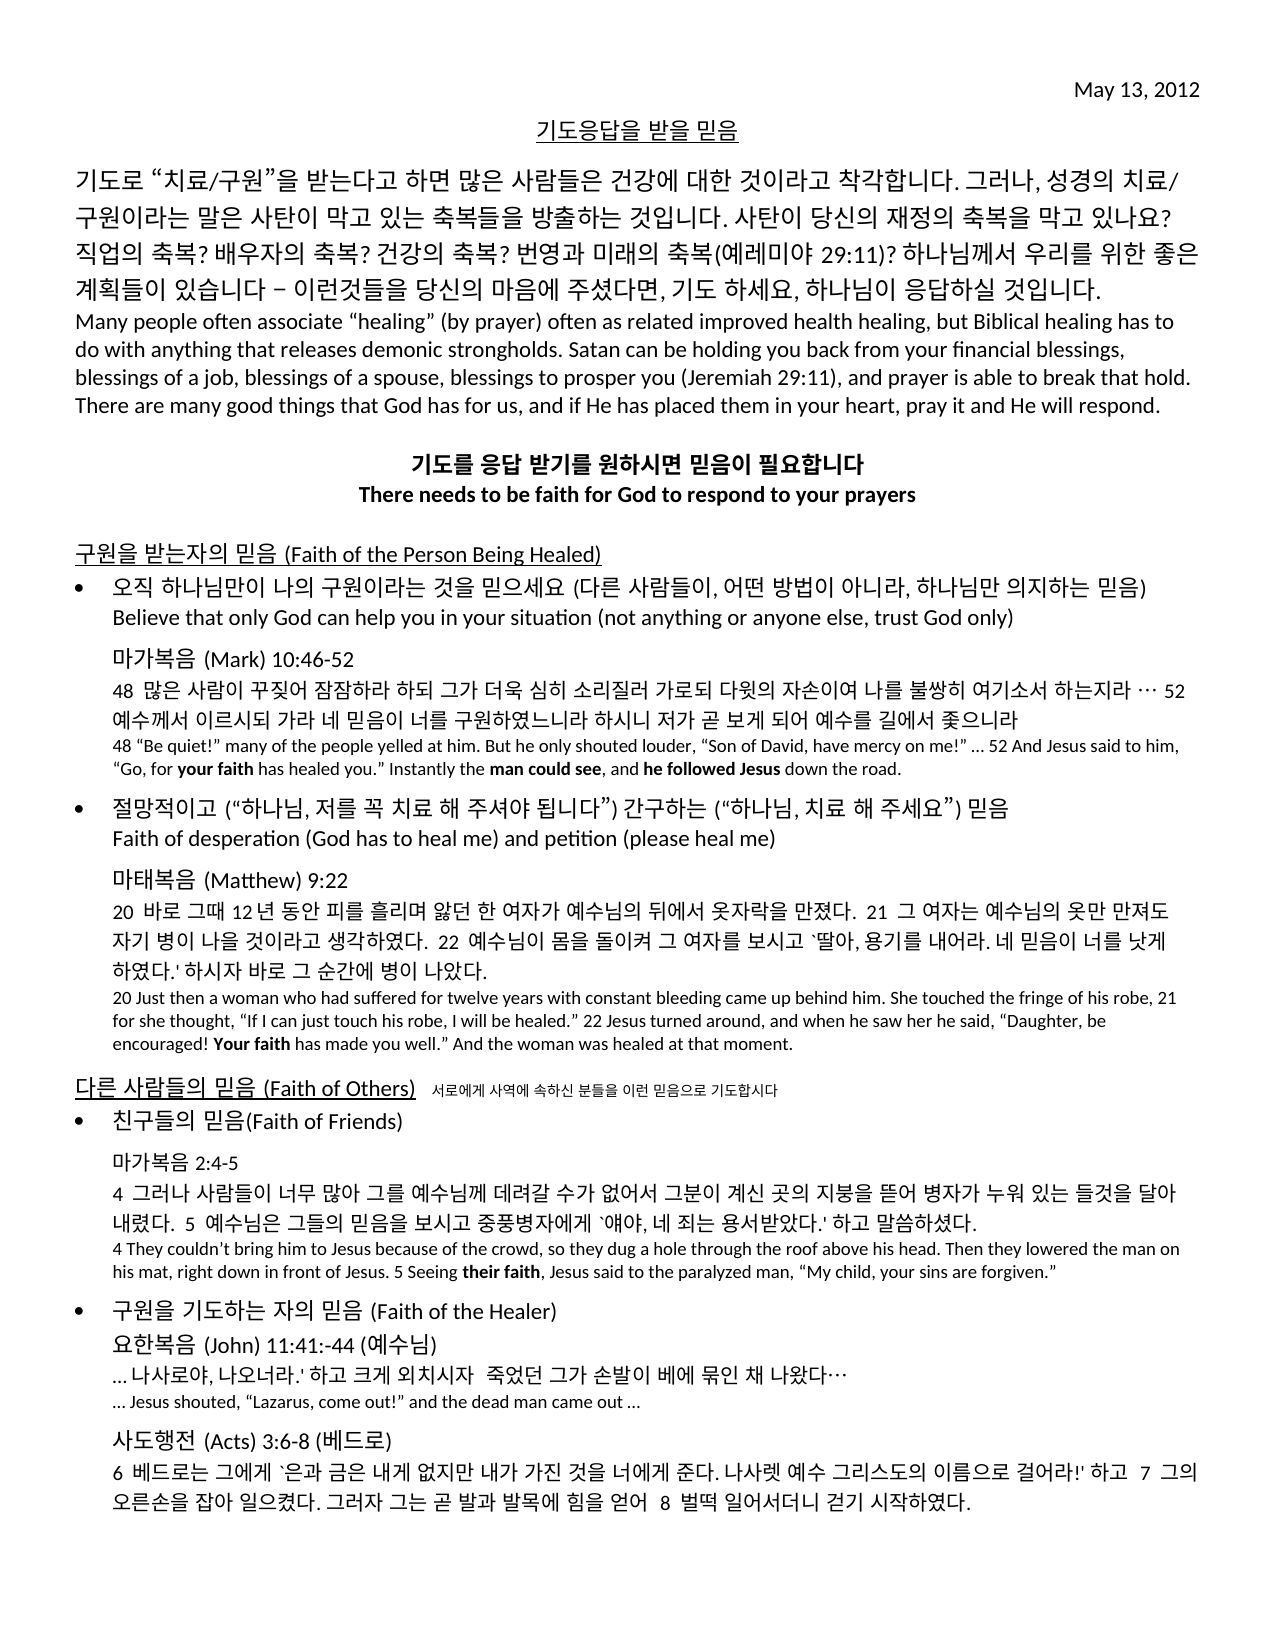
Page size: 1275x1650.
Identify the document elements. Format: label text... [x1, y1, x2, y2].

text 다른 사람들의 믿음 (Faith of Others) 서로에게 사역에 속하신 분들을 이런 믿음으로 기도합시다 [75, 1070, 1200, 1103]
list 4 그러나 사람들이 너무 많아 그를 예수님께 데려갈 수가 없어서 그분이 계신 곳의 지붕을 뜯어 병자가 누워 있는 들것을 달아 내렸다. 5 예수님은 그들의 믿음을 보시고 중풍병자에게 `얘야, 네 죄는 용서받았다.' 하고 말씀하셨다. 4 They couldn’t bring him to Jesus because of the crowd, so they dug a hole through the roof above his head. Then they lowered the man on his mat, right down in front of Jesus. 5 Seeing their faith, Jesus said to the paralyzed man, “My child, your sins are forgiven.” [112, 1177, 1200, 1283]
list 48 많은 사람이 꾸짖어 잠잠하라 하되 그가 더욱 심히 소리질러 가로되 다윗의 자손이여 나를 불쌍히 여기소서 하는지라 … 52 예수께서 이르시되 가라 네 믿음이 너를 구원하였느니라 하시니 저가 곧 보게 되어 예수를 길에서 좇으니라 [112, 674, 1200, 734]
text 구원을 받는자의 믿음 (Faith of the Person Being Healed) [75, 536, 1200, 569]
text May 13, 2012 [75, 75, 1200, 103]
list 마가복음 (Mark) 10:46-52 [112, 641, 1200, 674]
list 오직 하나님만이 나의 구원이라는 것을 믿으세요 (다른 사람들이, 어떤 방법이 아니라, 하나님만 의지하는 믿음) Believe that only God can help you in your situation (not anything or anyone else, trust God only) [75, 569, 1200, 631]
list 절망적이고 (“하나님, 저를 꼭 치료 해 주셔야 됩니다”) 간구하는 (“하나님, 치료 해 주세요”) 믿음 Faith of desperation (God has to heal me) and petition (please heal me) [75, 791, 1200, 852]
text 6 베드로는 그에게 `은과 금은 내게 없지만 내가 가진 것을 너에게 준다. 나사렛 예수 그리스도의 이름으로 걸어라!' 하고 7 그의 오른손을 잡아 일으켰다. 그러자 그는 곧 발과 발목에 힘을 얻어 8 벌떡 일어서더니 걷기 시작하였다. [112, 1456, 1200, 1517]
text 기도응답을 받을 믿음 [75, 113, 1200, 146]
text 기도를 응답 받기를 원하시면 믿음이 필요합니다 There needs to be faith for God to respond to your prayers [75, 447, 1200, 508]
list 구원을 기도하는 자의 믿음 (Faith of the Healer) [75, 1293, 1200, 1326]
text 기도로 “치료/구원”을 받는다고 하면 많은 사람들은 건강에 대한 것이라고 착각합니다. 그러나, 성경의 치료/구원이라는 말은 사탄이 막고 있는 축복들을 방출하는 것입니다. 사탄이 당신의 재정의 축복을 막고 있나요? 직업의 축복? 배우자의 축복? 건강의 축복? 번영과 미래의 축복(예레미야 29:11)? 하나님께서 우리를 위한 좋은 계획들이 있습니다 – 이런것들을 당신의 마음에 주셨다면, 기도 하세요, 하나님이 응답하실 것입니다. [75, 162, 1200, 307]
text … Jesus shouted, “Lazarus, come out!” and the dead man came out … [112, 1390, 1200, 1413]
text Many people often associate “healing” (by prayer) often as related improved health healing, but Biblical healing has to do with anything that releases demonic strongholds. Satan can be holding you back from your financial blessings, blessings of a job, blessings of a spouse, blessings to prosper you (Jeremiah 29:11), and prayer is able to break that hold. There are many good things that God has for us, and if He has placed them in your heart, pray it and He will respond. [75, 307, 1200, 419]
text 사도행전 (Acts) 3:6-8 (베드로) [112, 1423, 1200, 1456]
text 마태복음 (Matthew) 9:22 20 바로 그때 12년 동안 피를 흘리며 앓던 한 여자가 예수님의 뒤에서 옷자락을 만졌다. 21 그 여자는 예수님의 옷만 만져도 자기 병이 나을 것이라고 생각하였다. 22 예수님이 몸을 돌이켜 그 여자를 보시고 `딸아, 용기를 내어라. 네 믿음이 너를 낫게 하였다.' 하시자 바로 그 순간에 병이 나았다. [112, 862, 1200, 986]
text 20 Just then a woman who had suffered for twelve years with constant bleeding came up behind him. She touched the fringe of his robe, 21 for she thought, “If I can just touch his robe, I will be healed.” 22 Jesus turned around, and when he saw her he said, “Daughter, be encouraged! Your faith has made you well.” And the woman was healed at that moment. [112, 986, 1200, 1054]
list 48 “Be quiet!” many of the people yelled at him. But he only shouted louder, “Son of David, have mercy on me!” … 52 And Jesus said to him, “Go, for your faith has healed you.” Instantly the man could see, and he followed Jesus down the road. [112, 734, 1200, 780]
text 요한복음 (John) 11:41:-44 (예수님) … 나사로야, 나오너라.' 하고 크게 외치시자 죽었던 그가 손발이 베에 묶인 채 나왔다… [112, 1326, 1200, 1390]
list 마가복음 2:4-5 [112, 1147, 1200, 1177]
list 친구들의 믿음(Faith of Friends) [75, 1103, 1200, 1136]
